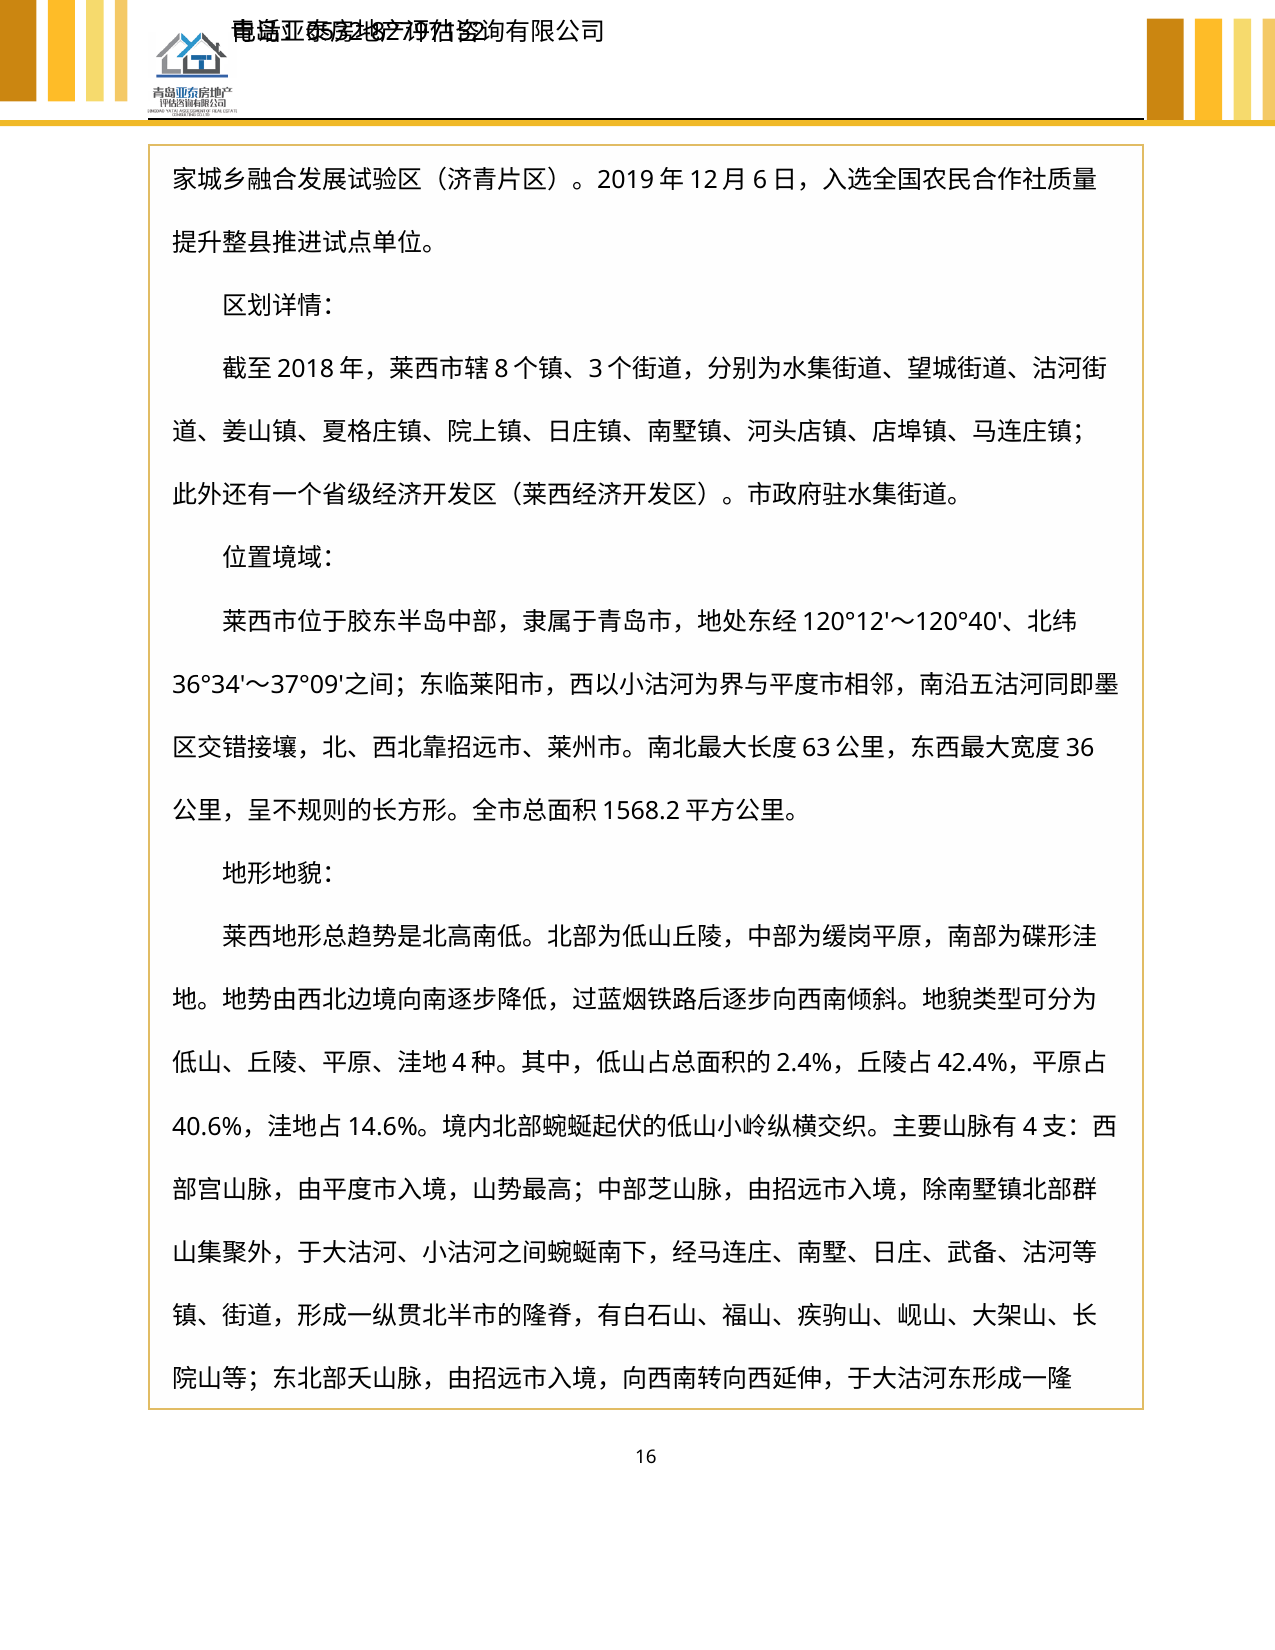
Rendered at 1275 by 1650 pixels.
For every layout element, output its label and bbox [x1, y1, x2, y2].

picture [147, 32, 238, 117]
table_cell [150, 146, 1142, 1408]
